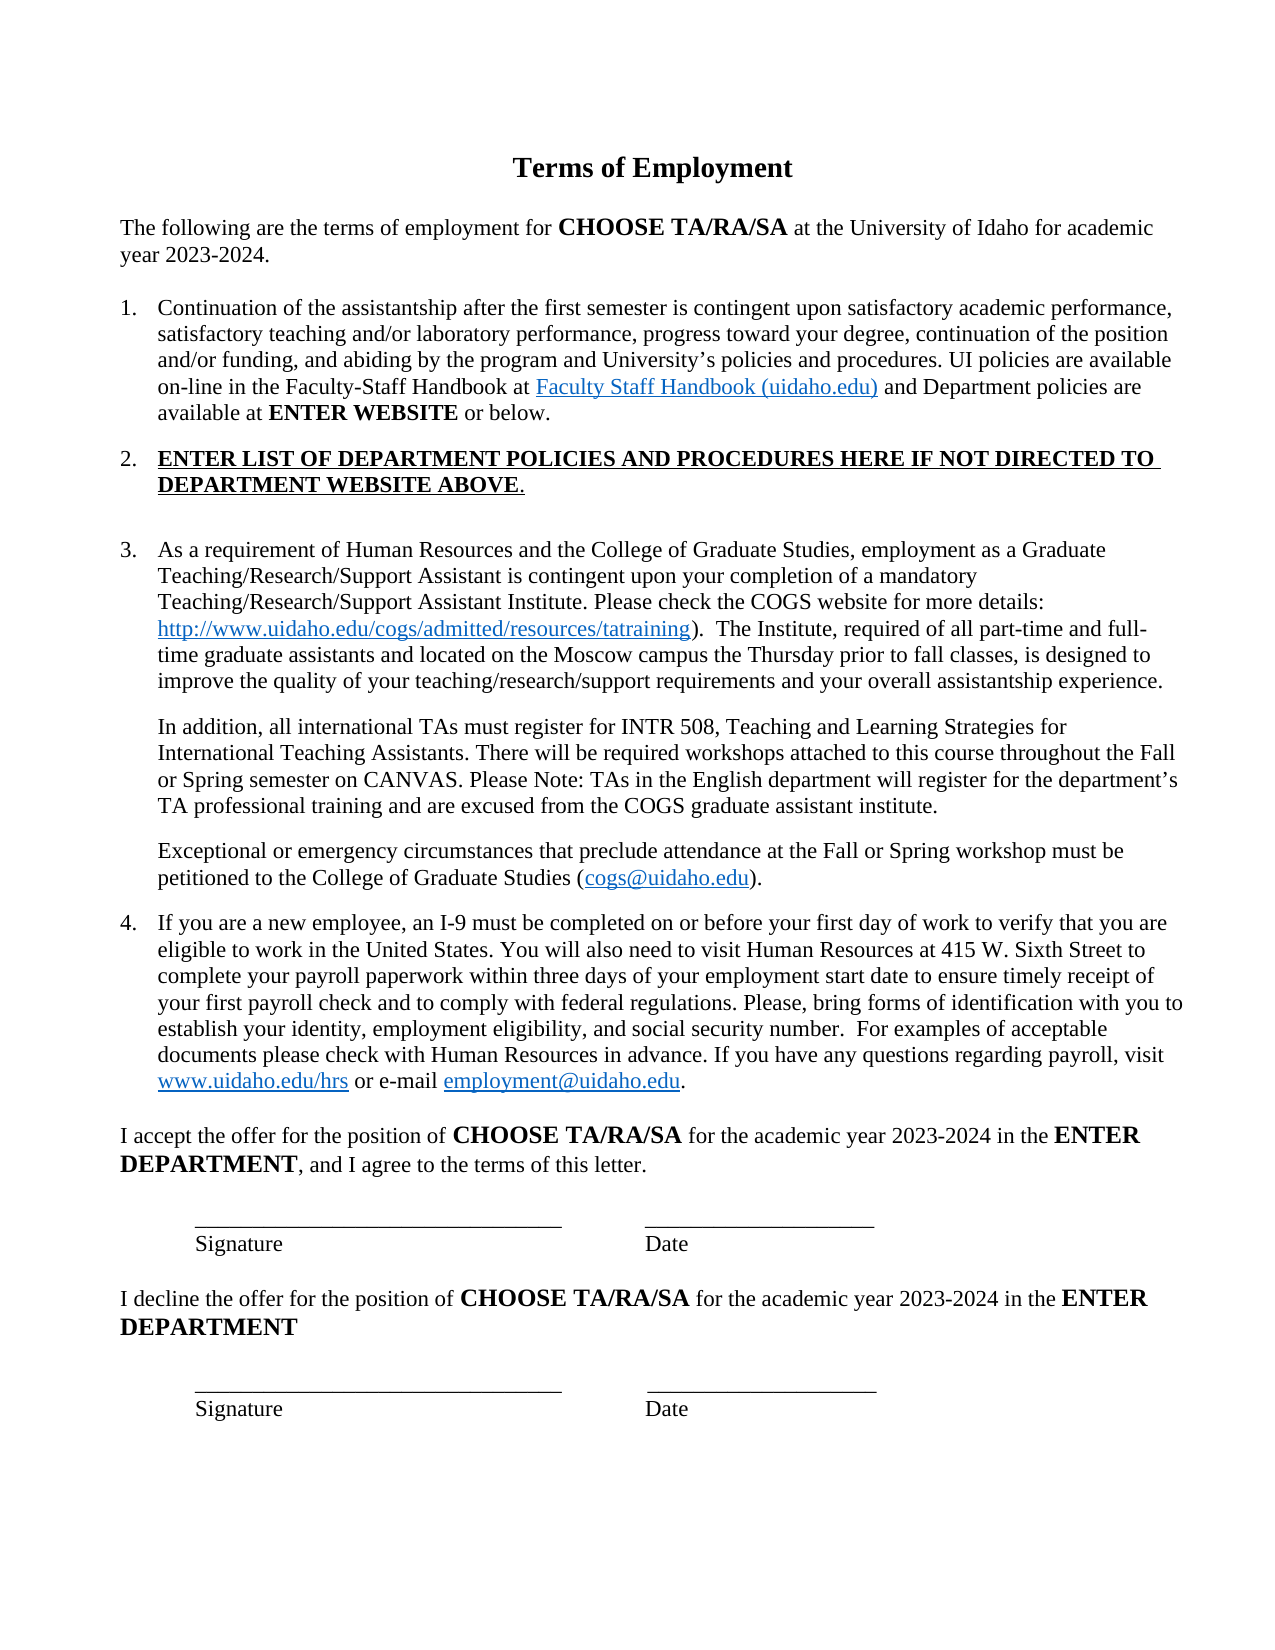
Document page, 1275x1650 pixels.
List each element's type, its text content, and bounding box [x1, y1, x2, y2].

text I decline the offer for the position of for the academic year 2023-2024 in the [120, 1283, 1185, 1341]
text Exceptional or emergency circumstances that preclude attendance at the Fall or Spring workshop must be petitioned to the College of Graduate Studies (cogs@uidaho.edu). [157, 838, 1185, 890]
text In addition, all international TAs must register for INTR 508, Teaching and Learning Strategies for International Teaching Assistants. There will be required workshops attached to this course throughout the Fall or Spring semester on CANVAS. Please Note: TAs in the English department will register for the department’s TA professional training and are excused from the COGS graduate assistant institute. [157, 713, 1185, 818]
list If you are a new employee, an I-9 must be completed on or before your first day of work to verify that you are eligible to work in the United States. You will also need to visit Human Resources at 415 W. Sixth Street to complete your payroll paperwork within three days of your employment start date to ensure timely receipt of your first payroll check and to comply with federal regulations. Please, bring forms of identification with you to establish your identity, employment eligibility, and social security number. For examples of acceptable documents please check with Human Resources in advance. If you have any questions regarding payroll, visit www.uidaho.edu/hrs or e-mail employment@uidaho.edu. [120, 909, 1185, 1094]
list Continuation of the assistantship after the first semester is contingent upon satisfactory academic performance, satisfactory teaching and/or laboratory performance, progress toward your degree, continuation of the position and/or funding, and abiding by the program and University’s policies and procedures. UI policies are available on-line in the Faculty-Staff Handbook at Faculty Staff Handbook (uidaho.edu) and Department policies are available at or below. [120, 294, 1185, 426]
text Signature Date [120, 1395, 1185, 1421]
list . [120, 445, 1185, 497]
text Signature Date [120, 1231, 1185, 1257]
text The following are the terms of employment for at the University of Idaho for academic year 2023-2024. [120, 212, 1185, 267]
text ________________________________ ____________________ [195, 1369, 1185, 1395]
list As a requirement of Human Resources and the College of Graduate Studies, employment as a Graduate Teaching/Research/Support Assistant is contingent upon your completion of a mandatory Teaching/Research/Support Assistant Institute. Please check the COGS website for more details: http://www.uidaho.edu/cogs/admitted/resources/tatraining). The Institute, required of all part-time and full-time graduate assistants and located on the Moscow campus the Thursday prior to fall classes, is designed to improve the quality of your teaching/research/support requirements and your overall assistantship experience. [120, 536, 1185, 694]
text Terms of Employment [120, 150, 1185, 183]
text ________________________________ ____________________ [120, 1204, 1185, 1231]
text I accept the offer for the position of for the academic year 2023-2024 in the , and I agree to the terms of this letter. [120, 1120, 1185, 1178]
